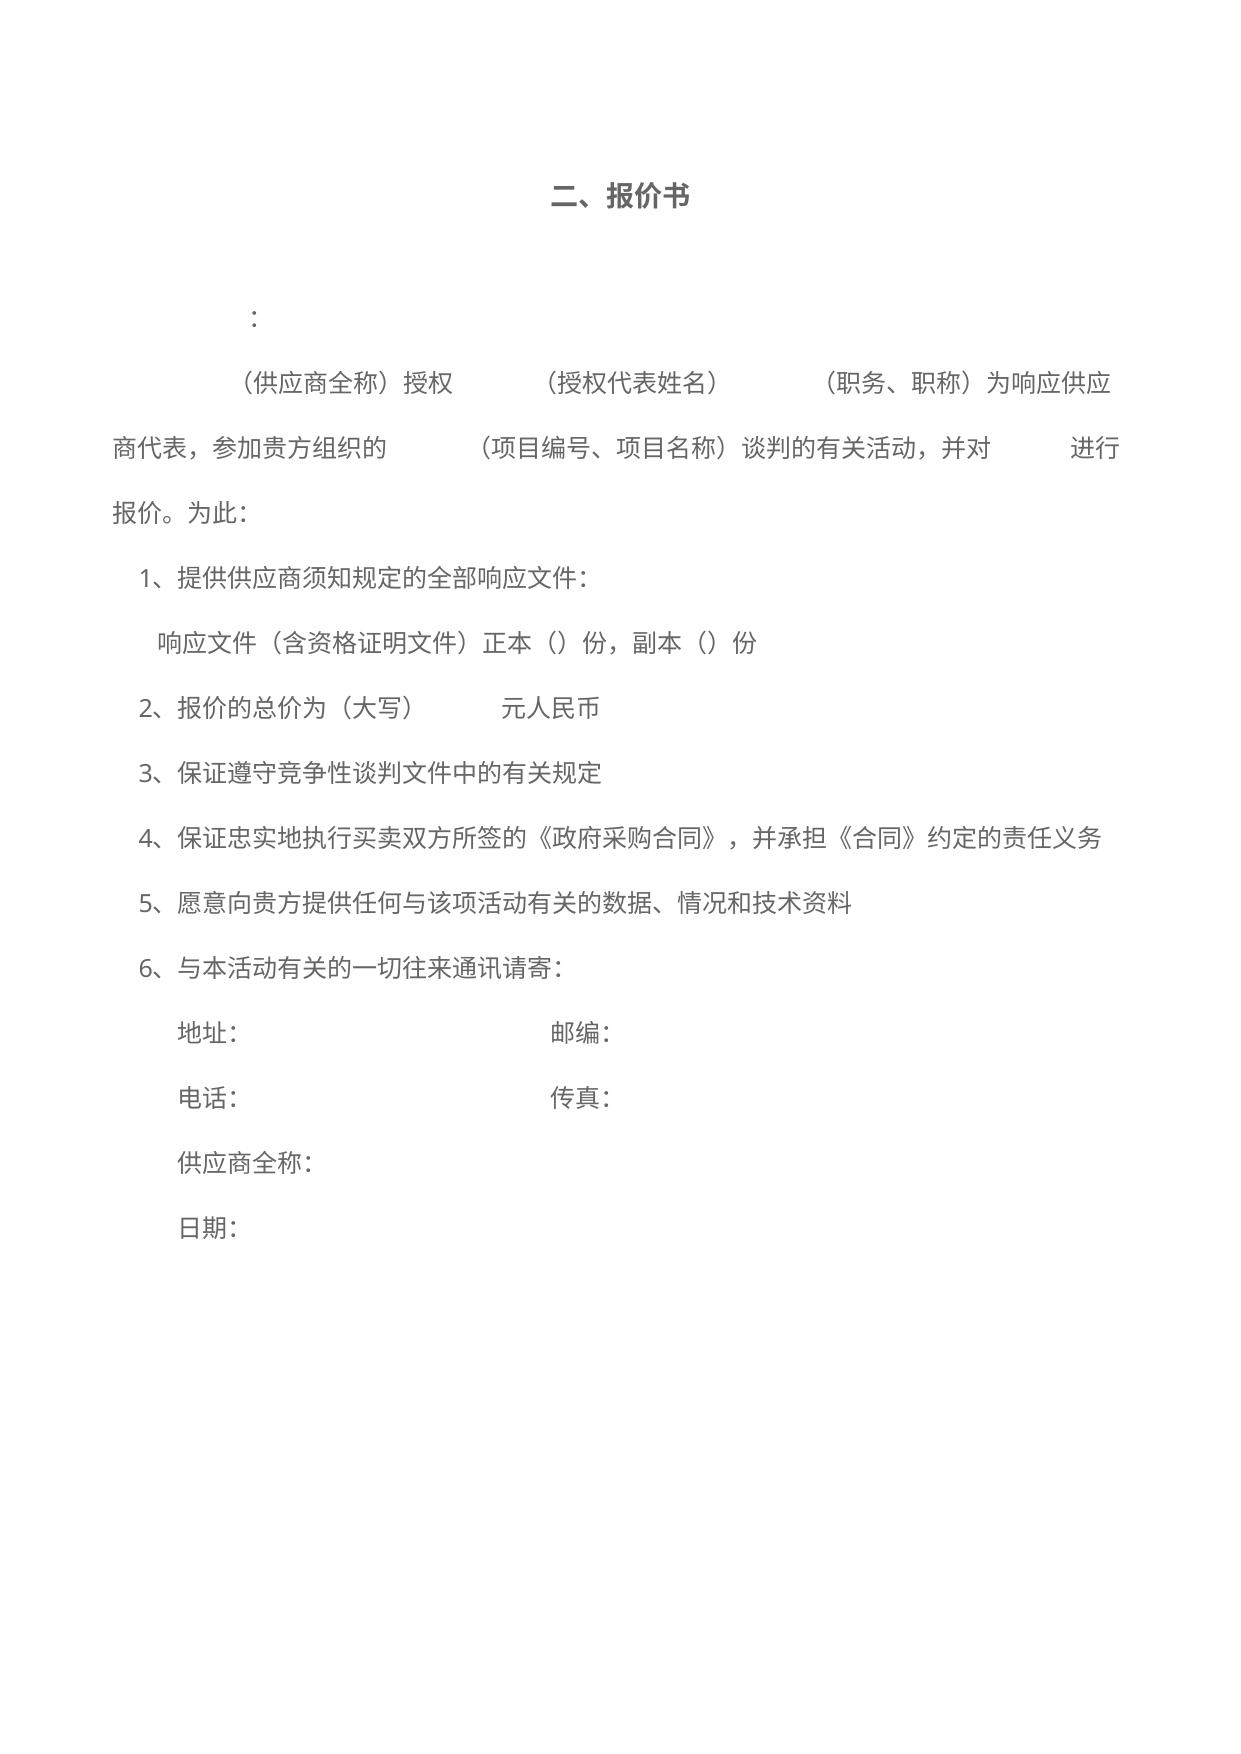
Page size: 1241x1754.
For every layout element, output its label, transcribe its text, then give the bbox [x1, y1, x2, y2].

text 1、提供供应商须知规定的全部响应文件： [112, 544, 1128, 609]
text （供应商全称）授权 （授权代表姓名） （职务、职称）为响应供应商代表，参加贵方组织的 （项目编号、项目名称）谈判的有关活动，并对 进行报价。为此： [112, 349, 1128, 544]
text 供应商全称： [112, 1129, 1128, 1194]
text 日期： [112, 1194, 1128, 1259]
text 二、报价书 [112, 162, 1128, 227]
text 响应文件（含资格证明文件）正本（）份，副本（）份 [112, 609, 1128, 674]
text 2、报价的总价为（大写） 元人民币 [112, 674, 1128, 739]
text ： [112, 284, 1128, 349]
text 5、愿意向贵方提供任何与该项活动有关的数据、情况和技术资料 [112, 869, 1128, 934]
text 3、保证遵守竞争性谈判文件中的有关规定 [112, 739, 1128, 804]
text 6、与本活动有关的一切往来通讯请寄： [112, 934, 1128, 999]
text 电话： 传真： [112, 1064, 1128, 1129]
text 4、保证忠实地执行买卖双方所签的《政府采购合同》，并承担《合同》约定的责任义务 [112, 804, 1128, 869]
text 地址： 邮编： [112, 999, 1128, 1064]
